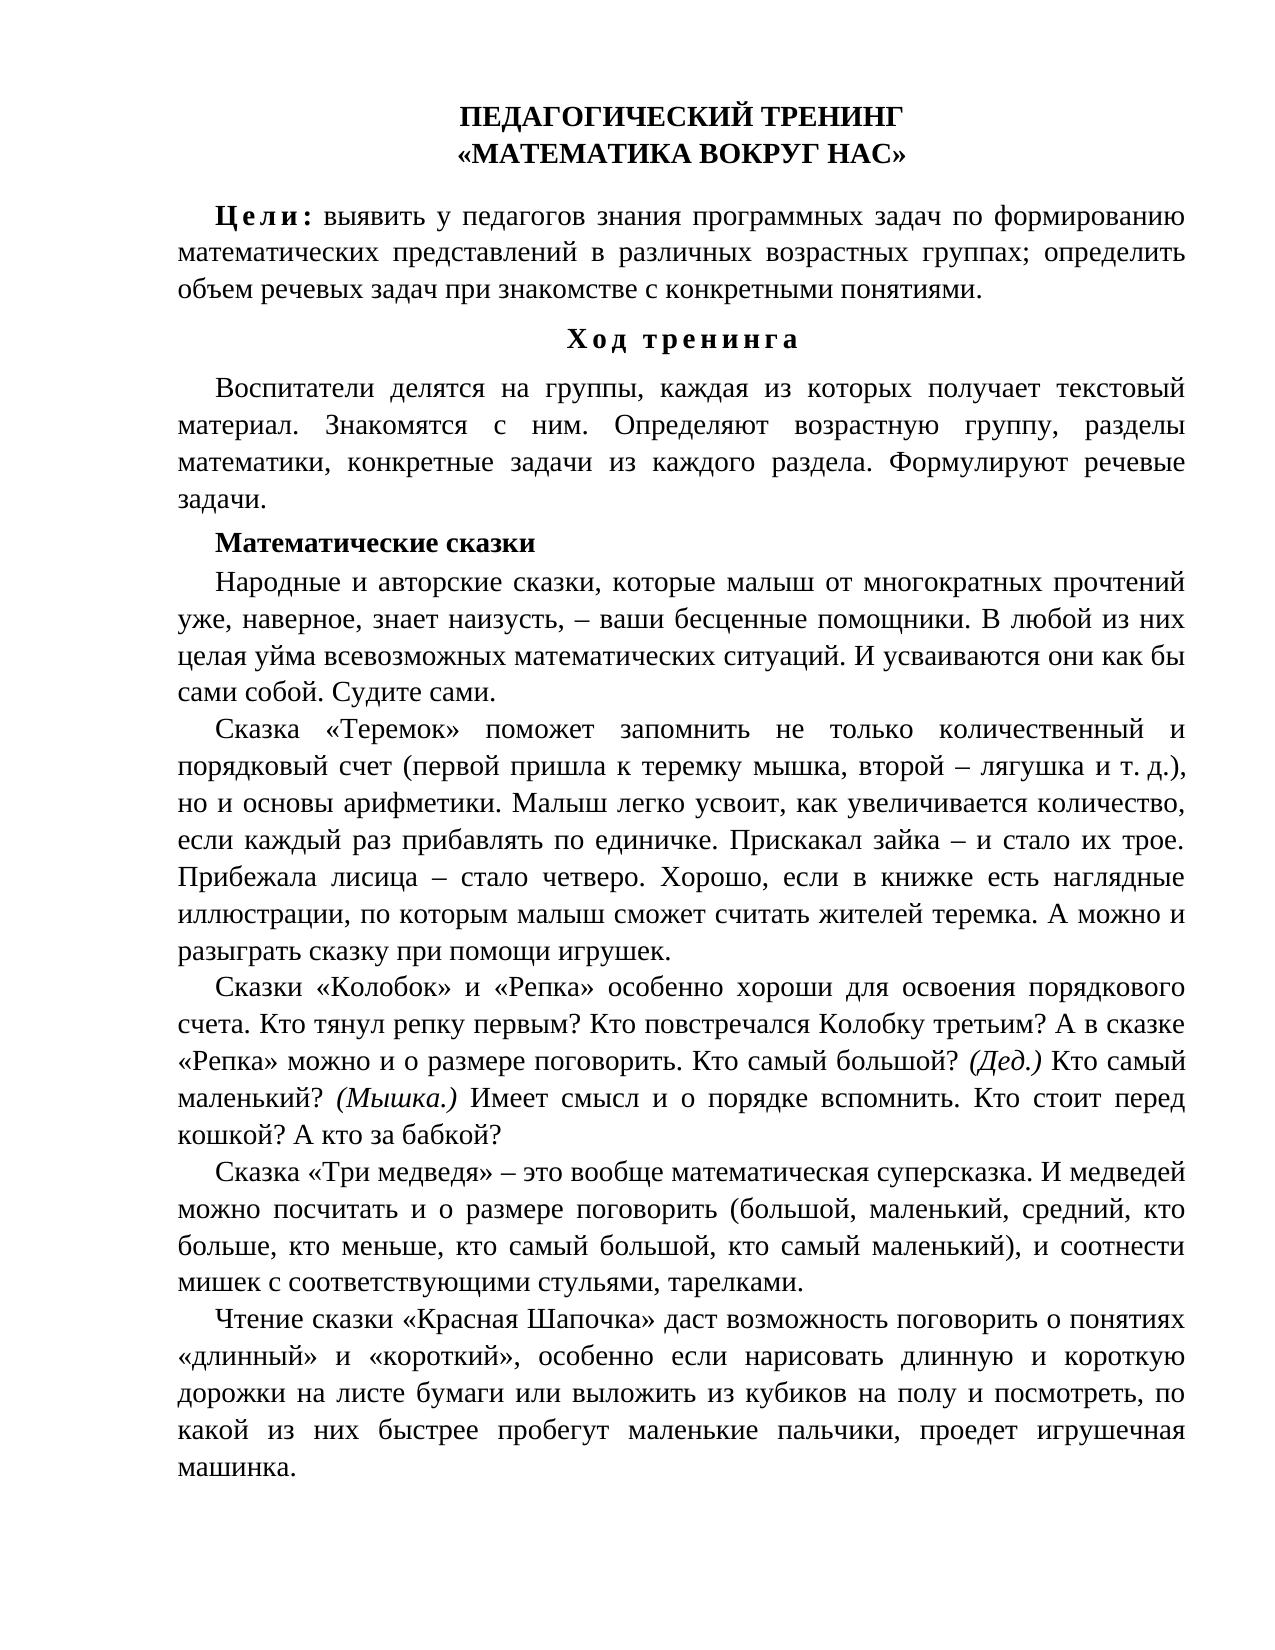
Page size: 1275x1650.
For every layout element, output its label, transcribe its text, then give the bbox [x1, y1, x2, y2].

text Ход тренинга [177, 321, 1186, 354]
text Воспитатели делятся на группы, каждая из которых получает текстовый материал. Знакомятся с ним. Определяют возрастную группу, разделы математики, конкретные задачи из каждого раздела. Формулируют речевые задачи. [177, 370, 1186, 514]
text Народные и авторские сказки, которые малыш от многократных прочтений уже, наверное, знает наизусть, – ваши бесценные помощники. В любой из них целая уйма всевозможных математических ситуаций. И усваиваются они как бы сами собой. Судите сами. [177, 564, 1186, 708]
text Математические сказки [177, 525, 1186, 559]
text Сказка «Три медведя» – это вообще математическая суперсказка. И медведей можно посчитать и о размере поговорить (большой, маленький, средний, кто больше, кто меньше, кто самый большой, кто самый маленький), и соотнести мишек с соответствующими стульями, тарелками. [177, 1154, 1186, 1298]
text Цели: выявить у педагогов знания программных задач по формированию математических представлений в различных возрастных группах; определить объем речевых задач при знакомстве с конкретными понятиями. [177, 198, 1186, 305]
text Чтение сказки «Красная Шапочка» даст возможность поговорить о понятиях «длинный» и «короткий», особенно если нарисовать длинную и короткую дорожки на листе бумаги или выложить из кубиков на полу и посмотреть, по какой из них быстрее пробегут маленькие пальчики, проедет игрушечная машинка. [177, 1301, 1186, 1482]
text Сказка «Теремок» поможет запомнить не только количественный и порядковый счет (первой пришла к теремку мышка, второй – лягушка и т. д.), но и основы арифметики. Малыш легко усвоит, как увеличивается количество, если каждый раз прибавлять по единичке. Прискакал зайка – и стало их трое. Прибежала лисица – стало четверо. Хорошо, если в книжке есть наглядные иллюстрации, по которым малыш сможет считать жителей теремка. А можно и разыграть сказку при помощи игрушек. [177, 711, 1186, 966]
text ПЕДАГОГИЧЕСКИЙ ТРЕНИНГ «МАТЕМАТИКА ВОКРУГ НАС» [177, 99, 1186, 169]
text Сказки «Колобок» и «Репка» особенно хороши для освоения порядкового счета. Кто тянул репку первым? Кто повстречался Колобку третьим? А в сказке «Репка» можно и о размере поговорить. Кто самый большой? (Дед.) Кто самый маленький? (Мышка.) Имеет смысл и о порядке вспомнить. Кто стоит перед кошкой? А кто за бабкой? [177, 969, 1186, 1151]
